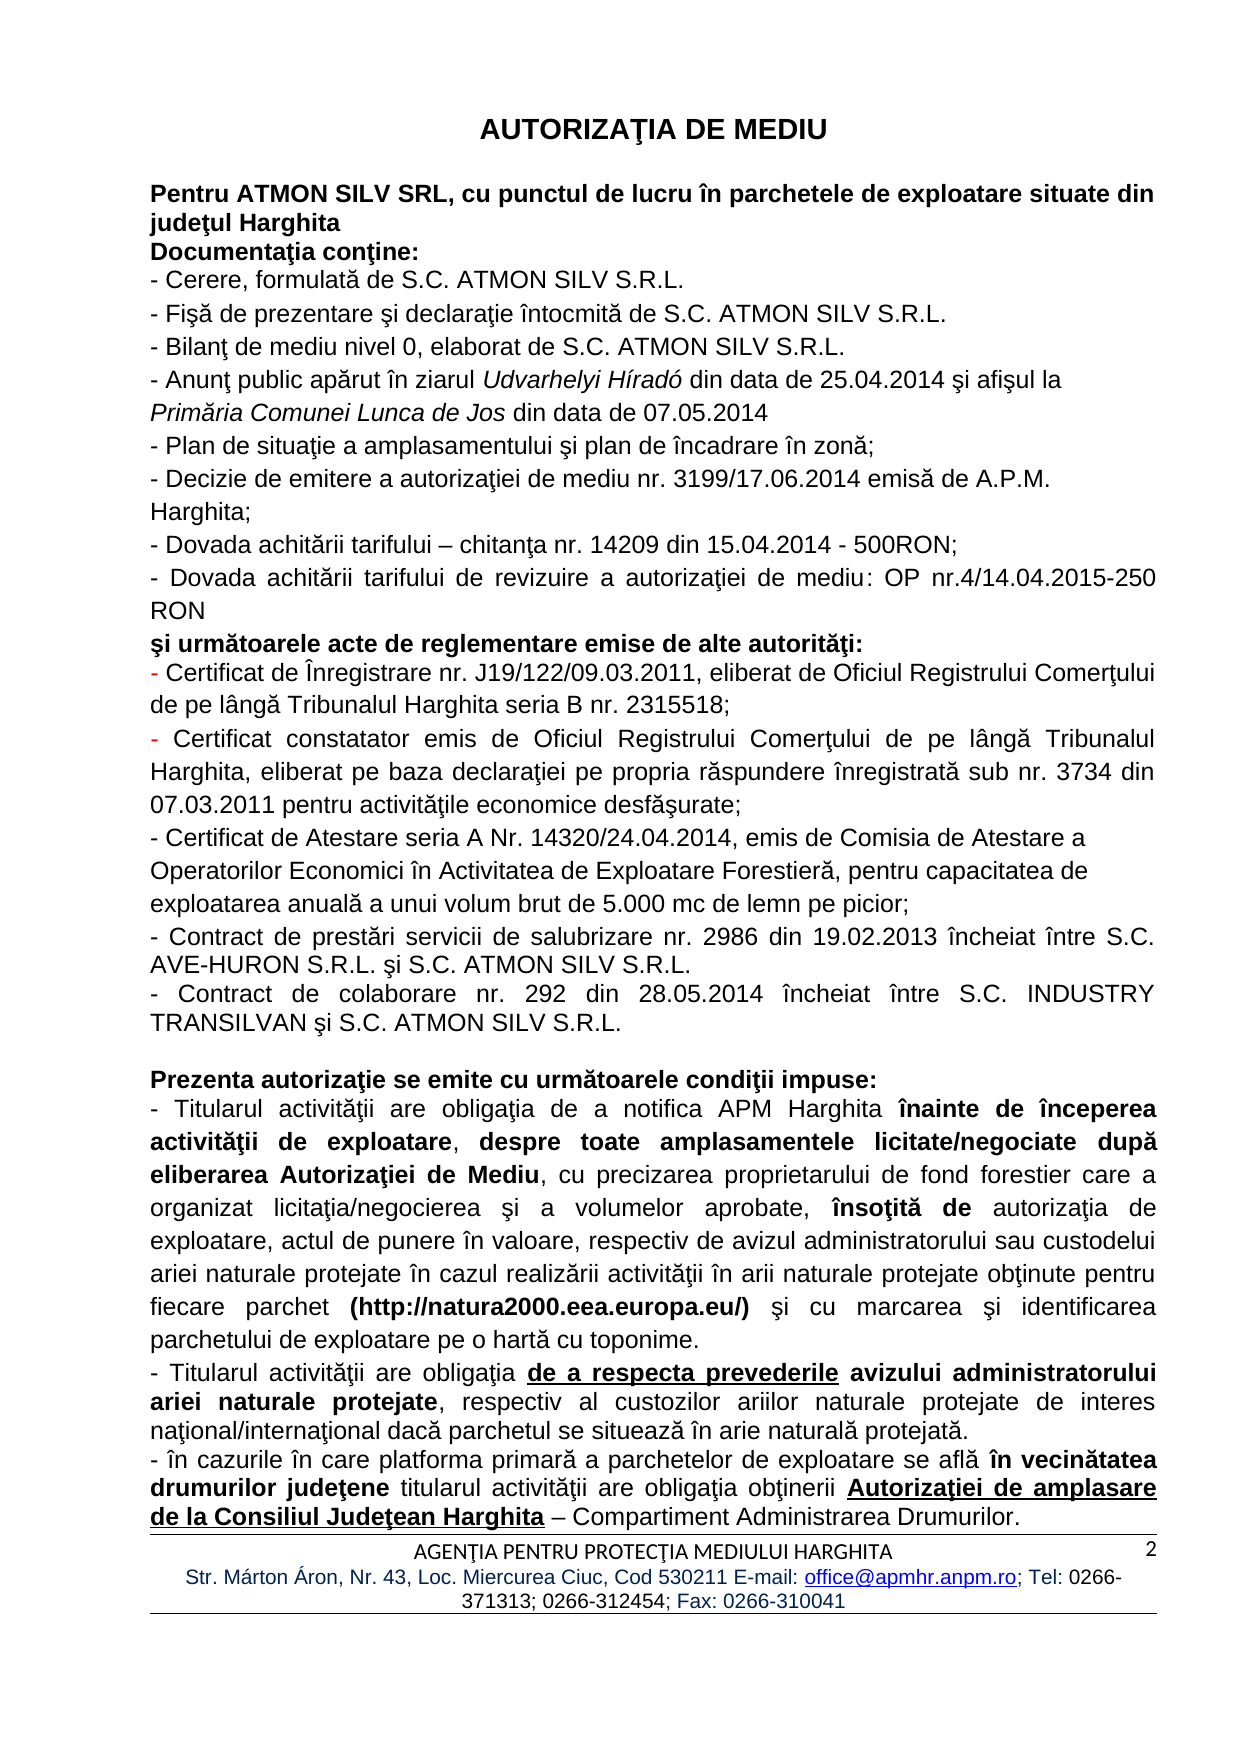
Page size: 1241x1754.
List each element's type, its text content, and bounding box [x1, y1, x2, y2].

list - Contract de prestări servicii de salubrizare nr. 2986 din 19.02.2013 încheiat între S.C. AVE-HURON S.R.L. şi S.C. ATMON SILV S.R.L. [150, 922, 1157, 979]
text Prezenta autorizaţie se emite cu următoarele condiţii impuse: [150, 1065, 1157, 1094]
text - Dovada achitării tarifului – chitanţa nr. 14209 din 15.04.2014 - 500RON; [150, 530, 1157, 558]
text şi următoarele acte de reglementare emise de alte autorităţi: [150, 629, 1157, 657]
text Documentaţia conţine: [150, 237, 1157, 266]
text - Titularul activităţii are obligaţia de a notifica APM Harghita înainte de începerea activităţii de exploatare, despre toate amplasamentele licitate/negociate după eliberarea Autorizaţiei de Mediu, cu precizarea proprietarului de fond forestier care a organizat licitaţia/negocierea şi a volumelor aprobate, însoţită de autorizaţia de exploatare, actul de punere în valoare, respectiv de avizul administratorului sau custodelui ariei naturale protejate în cazul realizării activităţii în arii naturale protejate obţinute pentru fiecare parchet (http://natura2000.eea.europa.eu/) şi cu marcarea şi identificarea parchetului de exploatare pe o hartă cu toponime. [150, 1094, 1157, 1354]
text - Dovada achitării tarifului de revizuire a autorizaţiei de mediu: OP nr.4/14.04.2015-250 RON [150, 563, 1157, 624]
text - Plan de situaţie a amplasamentului şi plan de încadrare în zonă; [150, 431, 1157, 459]
text - Cerere, formulată de S.C. ATMON SILV S.R.L. [150, 266, 1157, 294]
text - Certificat de Înregistrare nr. J19/122/09.03.2011, eliberat de Oficiul Registrului Comerţului de pe lângă Tribunalul Harghita seria B nr. 2315518; [150, 657, 1157, 719]
text - Decizie de emitere a autorizaţiei de mediu nr. 3199/17.06.2014 emisă de A.P.M. Harghita; [150, 464, 1157, 525]
text - Fişă de prezentare şi declaraţie întocmită de S.C. ATMON SILV S.R.L. [150, 298, 1157, 327]
text - Bilanţ de mediu nivel 0, elaborat de S.C. ATMON SILV S.R.L. [150, 332, 1157, 360]
text Pentru ATMON SILV SRL, cu punctul de lucru în parchetele de exploatare situate din judeţul Harghita [150, 179, 1157, 237]
list - Contract de colaborare nr. 292 din 28.05.2014 încheiat între S.C. INDUSTRY TRANSILVAN şi S.C. ATMON SILV S.R.L. [150, 979, 1157, 1037]
text - Titularul activităţii are obligaţia de a respecta prevederile avizului administratorului ariei naturale protejate, respectiv al custozilor ariilor naturale protejate de interes naţional/internaţional dacă parchetul se situează în arie naturală protejată. [150, 1358, 1157, 1444]
text - Certificat constatator emis de Oficiul Registrului Comerţului de pe lângă Tribunalul Harghita, eliberat pe baza declaraţiei pe propria răspundere înregistrată sub nr. 3734 din 07.03.2011 pentru activităţile economice desfăşurate; [150, 723, 1157, 818]
text - în cazurile în care platforma primară a parchetelor de exploatare se află în vecinătatea drumurilor judeţene titularul activităţii are obligaţia obţinerii Autorizaţiei de amplasare de la Consiliul Judeţean Harghita – Compartiment Administrarea Drumurilor. [150, 1444, 1157, 1531]
text - Anunţ public apărut în ziarul Udvarhelyi Híradó din data de 25.04.2014 şi afişul la Primăria Comunei Lunca de Jos din data de 07.05.2014 [150, 364, 1157, 426]
text AUTORIZAŢIA DE MEDIU [150, 112, 1157, 146]
text - Certificat de Atestare seria A Nr. 14320/24.04.2014, emis de Comisia de Atestare a Operatorilor Economici în Activitatea de Exploatare Forestieră, pentru capacitatea de exploatarea anuală a unui volum brut de 5.000 mc de lemn pe picior; [150, 823, 1157, 917]
